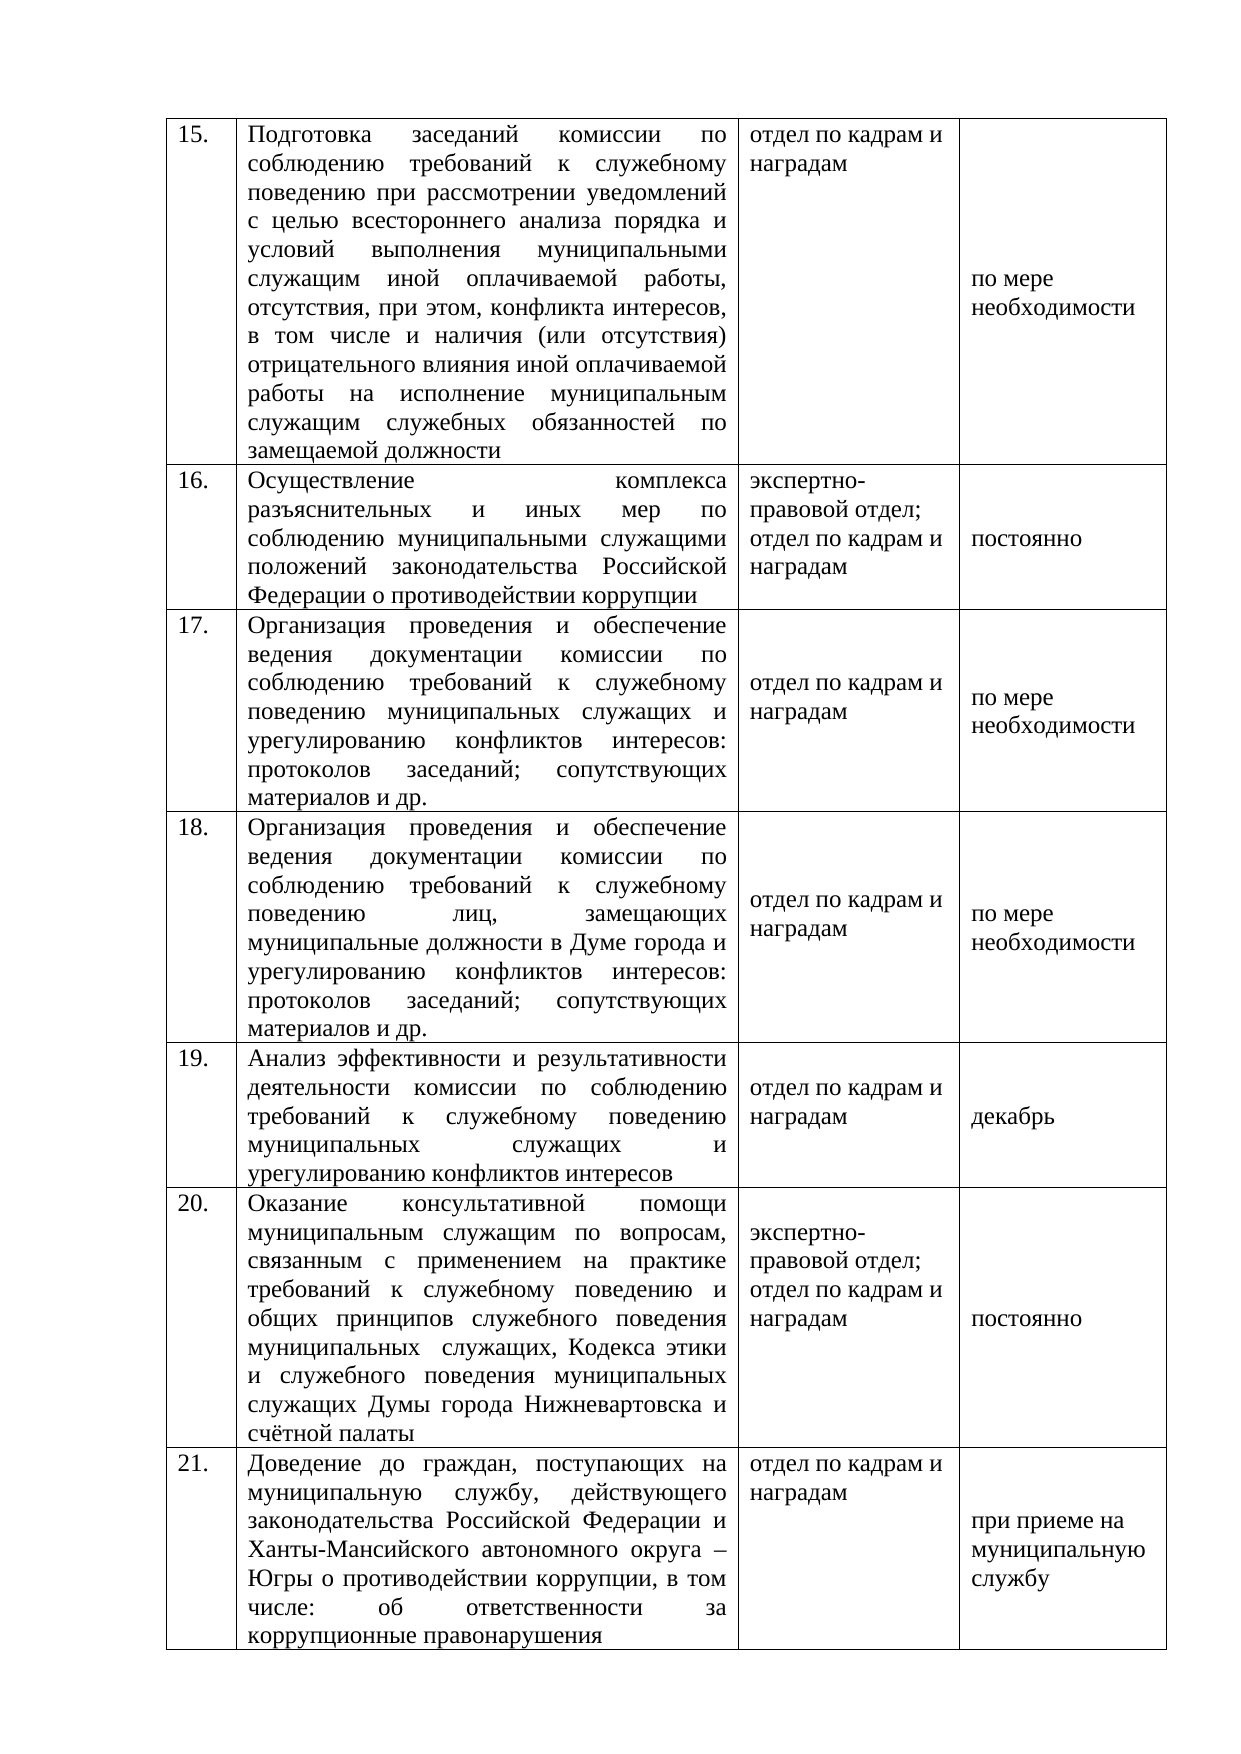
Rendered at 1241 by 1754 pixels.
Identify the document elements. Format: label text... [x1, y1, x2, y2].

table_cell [739, 1448, 959, 1649]
table_cell экспертно-правовой отдел; отдел по кадрам и наградам [739, 465, 959, 609]
table_cell [167, 1188, 236, 1447]
table_cell Подготовка заседаний комиссии по соблюдению требований к служебному поведению при рассмотрении уведомлений с целью всестороннего анализа порядка и условий выполнения муниципальными служащим иной оплачиваемой работы, отсутствия, при этом, конфликта интересов, в том числе и наличия (или отсутствия) отрицательного влияния иной оплачиваемой работы на исполнение муниципальным служащим служебных обязанностей по замещаемой должности [237, 119, 738, 464]
table_cell постоянно [960, 465, 1166, 609]
table_cell [167, 1448, 236, 1649]
table_cell [167, 465, 236, 609]
table_cell [167, 119, 236, 464]
table_cell постоянно [960, 1188, 1166, 1447]
table_cell [167, 610, 236, 811]
table_cell [167, 1043, 236, 1187]
table_cell по мере необходимости [960, 610, 1166, 811]
table_cell декабрь [960, 1043, 1166, 1187]
table_cell отдел по кадрам и наградам [739, 610, 959, 811]
table_cell Организация проведения и обеспечение ведения документации комиссии по соблюдению требований к служебному поведению лиц, замещающих муниципальные должности в Думе города и урегулированию конфликтов интересов: протоколов заседаний; сопутствующих материалов и др. [237, 812, 738, 1042]
table_cell Осуществление комплекса разъяснительных и иных мер по соблюдению муниципальными служащими положений законодательства Российской Федерации о противодействии коррупции [237, 465, 738, 609]
table_cell Оказание консультативной помощи муниципальным служащим по вопросам, связанным с применением на практике требований к служебному поведению и общих принципов служебного поведения муниципальных служащих, Кодекса этики и служебного поведения муниципальных служащих Думы города Нижневартовска и счётной палаты [237, 1188, 738, 1447]
table_cell [167, 812, 236, 1042]
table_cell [739, 119, 959, 464]
table_cell экспертно-правовой отдел; отдел по кадрам и наградам [739, 1188, 959, 1447]
table_cell по мере необходимости [960, 812, 1166, 1042]
table_cell Организация проведения и обеспечение ведения документации комиссии по соблюдению требований к служебному поведению муниципальных служащих и урегулированию конфликтов интересов: протоколов заседаний; сопутствующих материалов и др. [237, 610, 738, 811]
table_cell отдел по кадрам и наградам [739, 1043, 959, 1187]
table_cell отдел по кадрам и наградам [739, 812, 959, 1042]
table_cell по мере необходимости [960, 119, 1166, 464]
table_cell Анализ эффективности и результативности деятельности комиссии по соблюдению требований к служебному поведению муниципальных служащих и урегулированию конфликтов интересов [237, 1043, 738, 1187]
table_cell Доведение до граждан, поступающих на муниципальную службу, действующего законодательства Российской Федерации и Ханты-Мансийского автономного округа – Югры о противодействии коррупции, в том числе: об ответственности за коррупционные правонарушения [237, 1448, 738, 1649]
table_cell при приеме на муниципальную службу [960, 1448, 1166, 1649]
